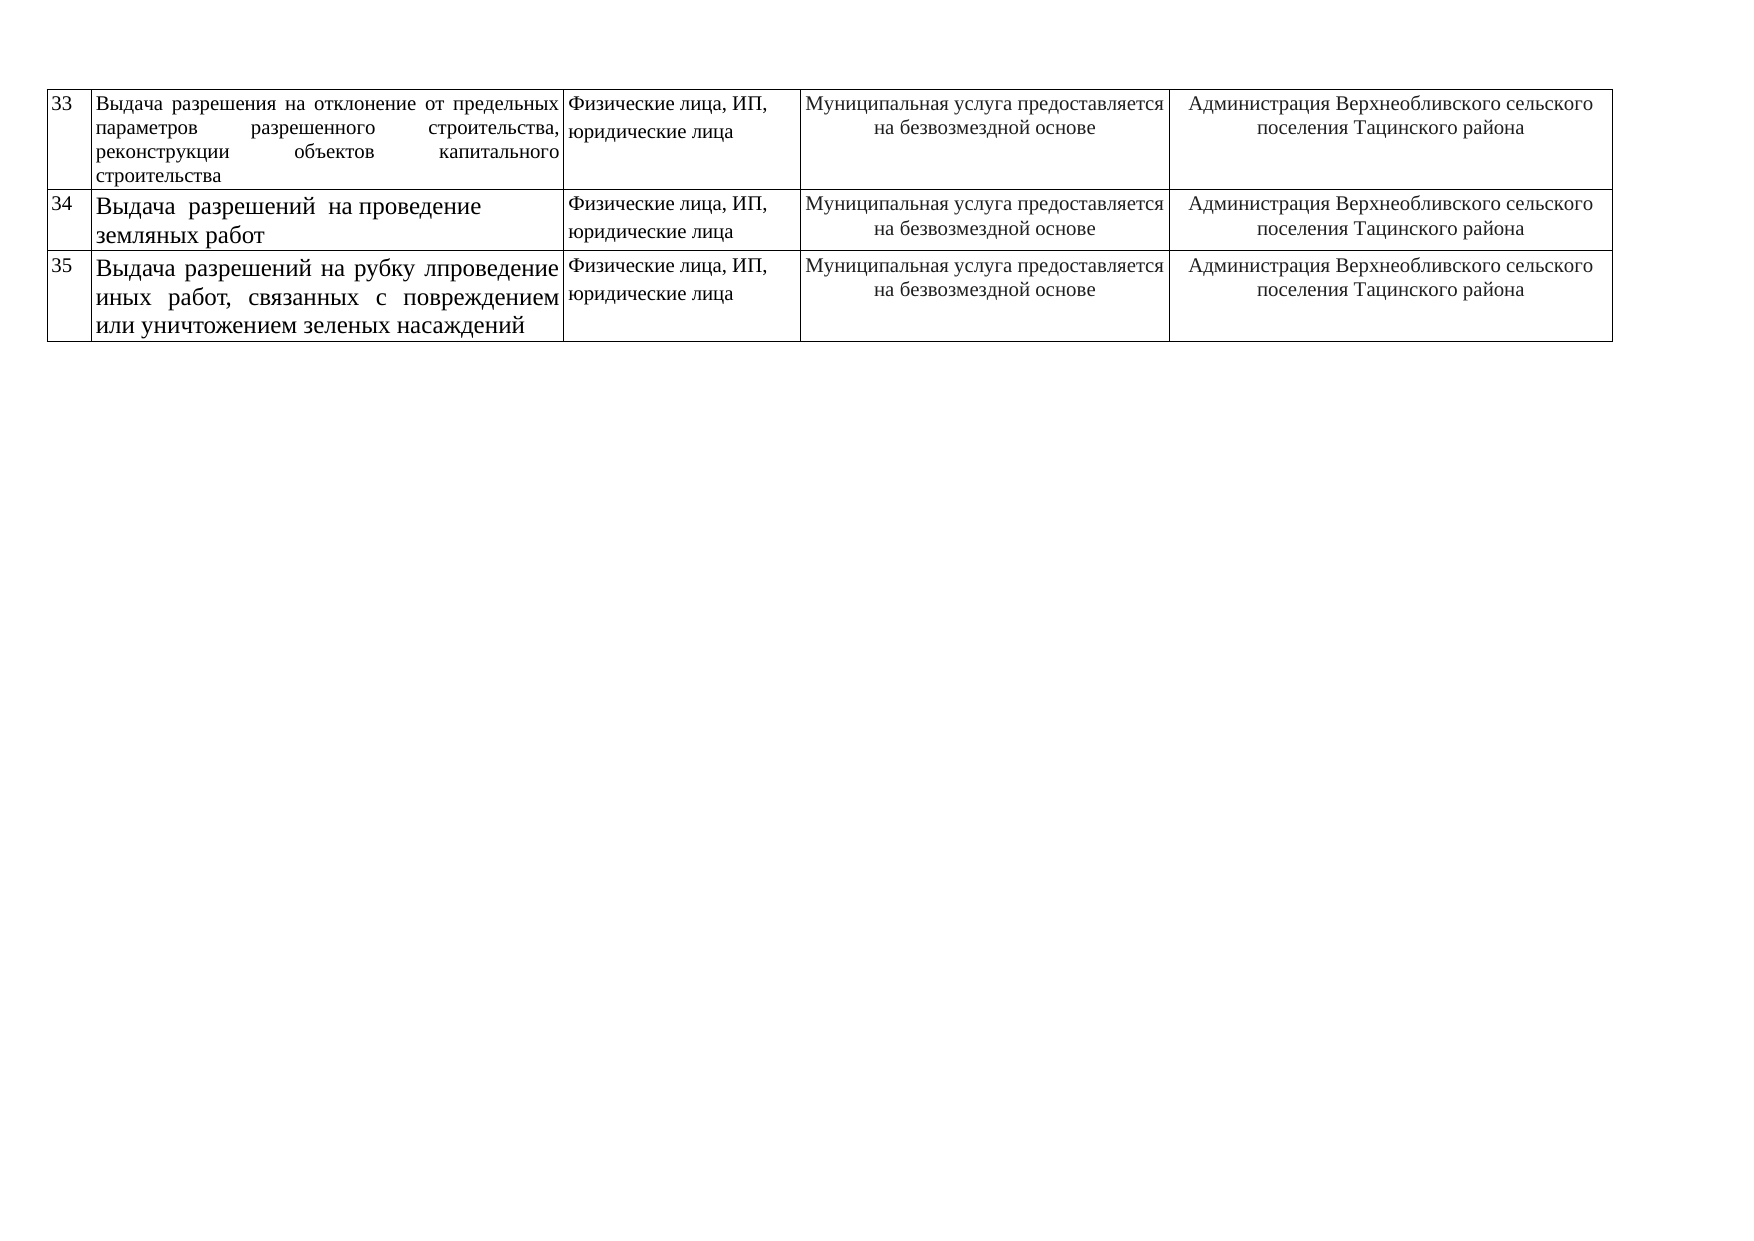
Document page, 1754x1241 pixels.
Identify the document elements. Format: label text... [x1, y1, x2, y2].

table_cell 34 [48, 190, 91, 250]
table_cell Физические лица, ИП, юридические лица [564, 251, 800, 341]
table_cell 35 [48, 251, 91, 341]
table_cell Выдача разрешений на рубку лпроведение иных работ, связанных с повреждением или уничтожением зеленых насаждений [92, 251, 563, 341]
table_cell Администрация Верхнеобливского сельского поселения Тацинского района [1170, 190, 1612, 250]
table_cell Выдача разрешения на отклонение от предельных параметров разрешенного строительства, реконструкции объектов капитального строительства [92, 90, 563, 189]
table_cell Выдача разрешений на проведение земляных работ [92, 190, 563, 250]
table_cell Муниципальная услуга предоставляется на безвозмездной основе [801, 251, 1169, 341]
table_cell Администрация Верхнеобливского сельского поселения Тацинского района [1170, 251, 1612, 341]
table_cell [801, 90, 1169, 189]
table_cell 33 [48, 90, 91, 189]
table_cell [564, 90, 800, 189]
table_cell Физические лица, ИП, юридические лица [564, 190, 800, 250]
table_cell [1170, 90, 1612, 189]
table_cell Муниципальная услуга предоставляется на безвозмездной основе [801, 190, 1169, 250]
